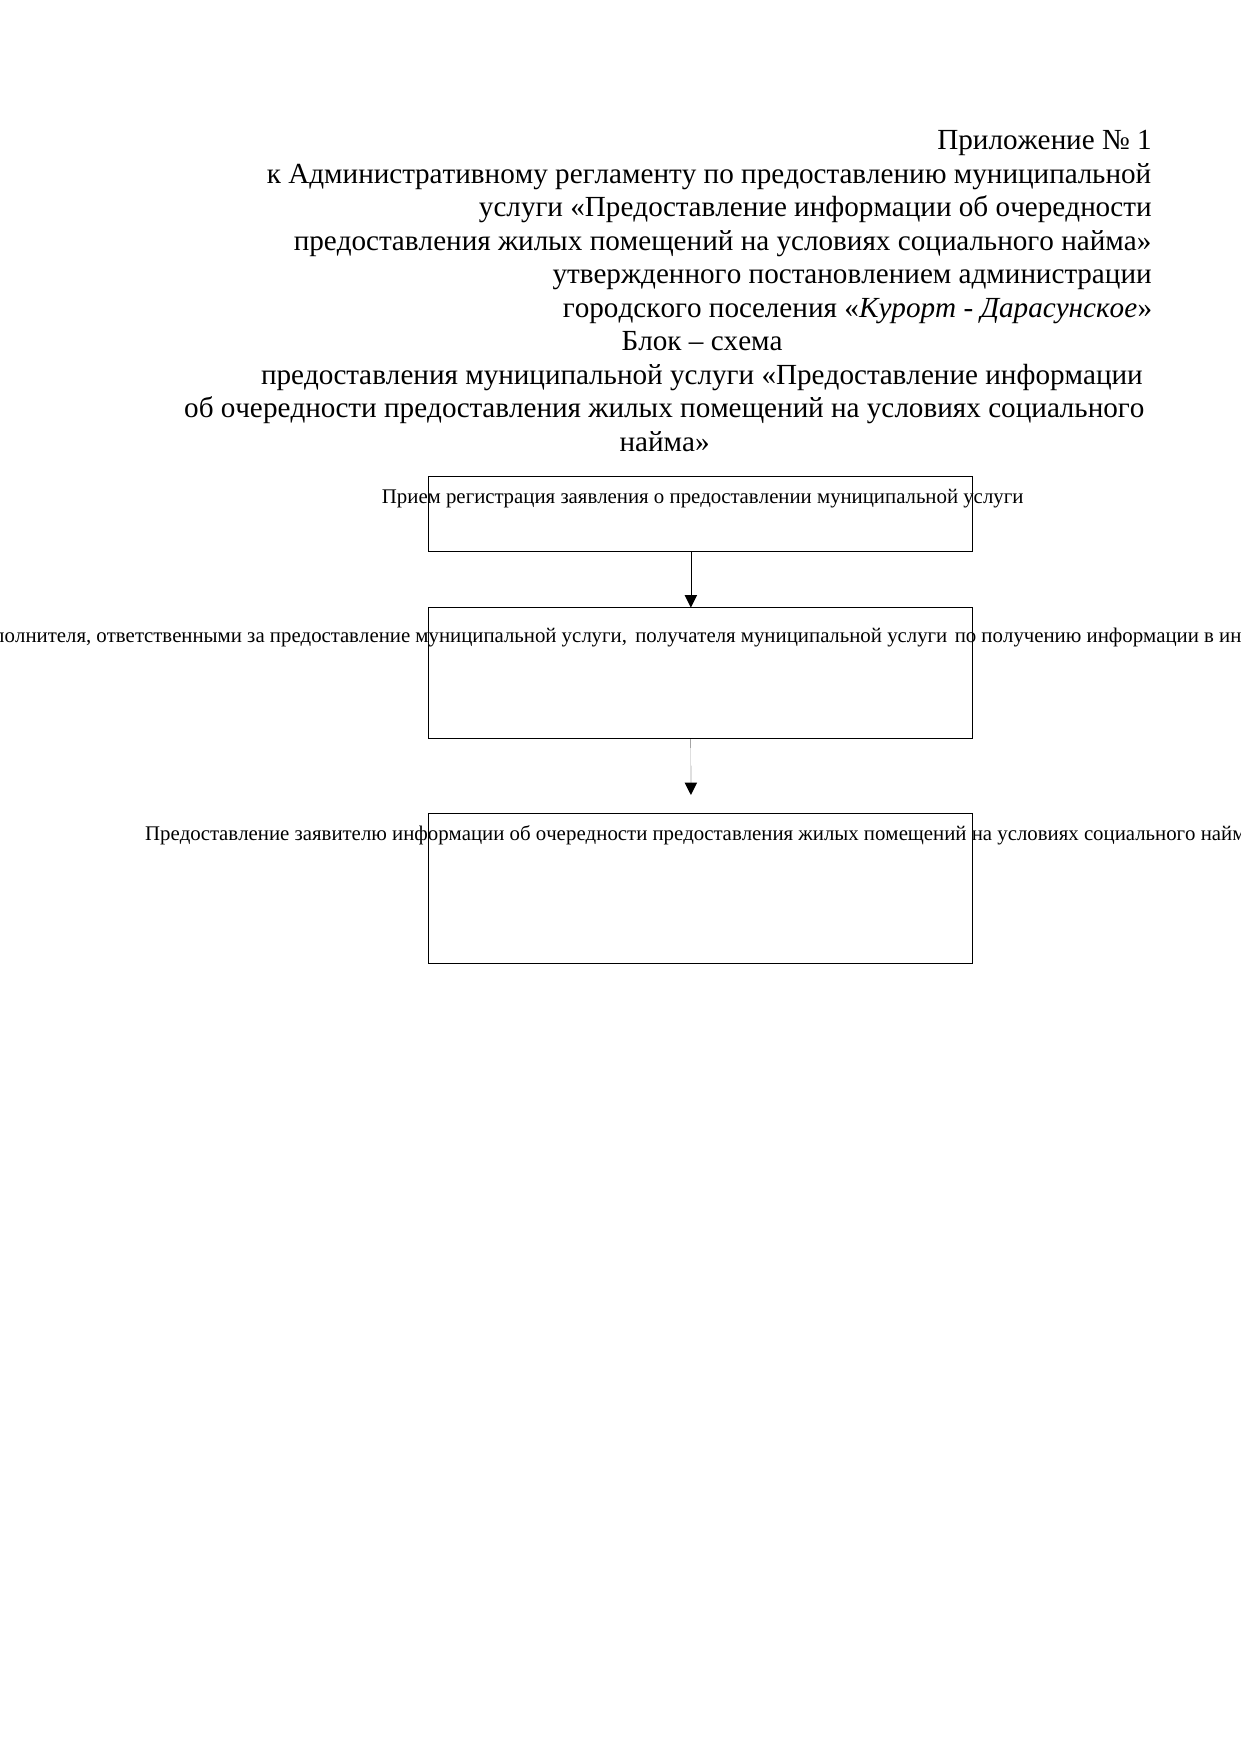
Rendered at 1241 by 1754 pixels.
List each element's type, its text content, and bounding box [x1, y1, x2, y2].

text утвержденного постановлением администрации [177, 256, 1152, 290]
text Приложение № 1 [177, 122, 1152, 156]
text Блок – схема [177, 323, 1152, 357]
text предоставления муниципальной услуги «Предоставление информации об очередности предоставления жилых помещений на условиях социального найма» [177, 357, 1152, 458]
text городского поселения «Курорт - Дарасунское» [177, 290, 1152, 323]
text предоставления жилых помещений на условиях социального найма» [177, 223, 1152, 256]
text к Административному регламенту по предоставлению муниципальной услуги «Предоставление информации об очередности [177, 156, 1152, 223]
